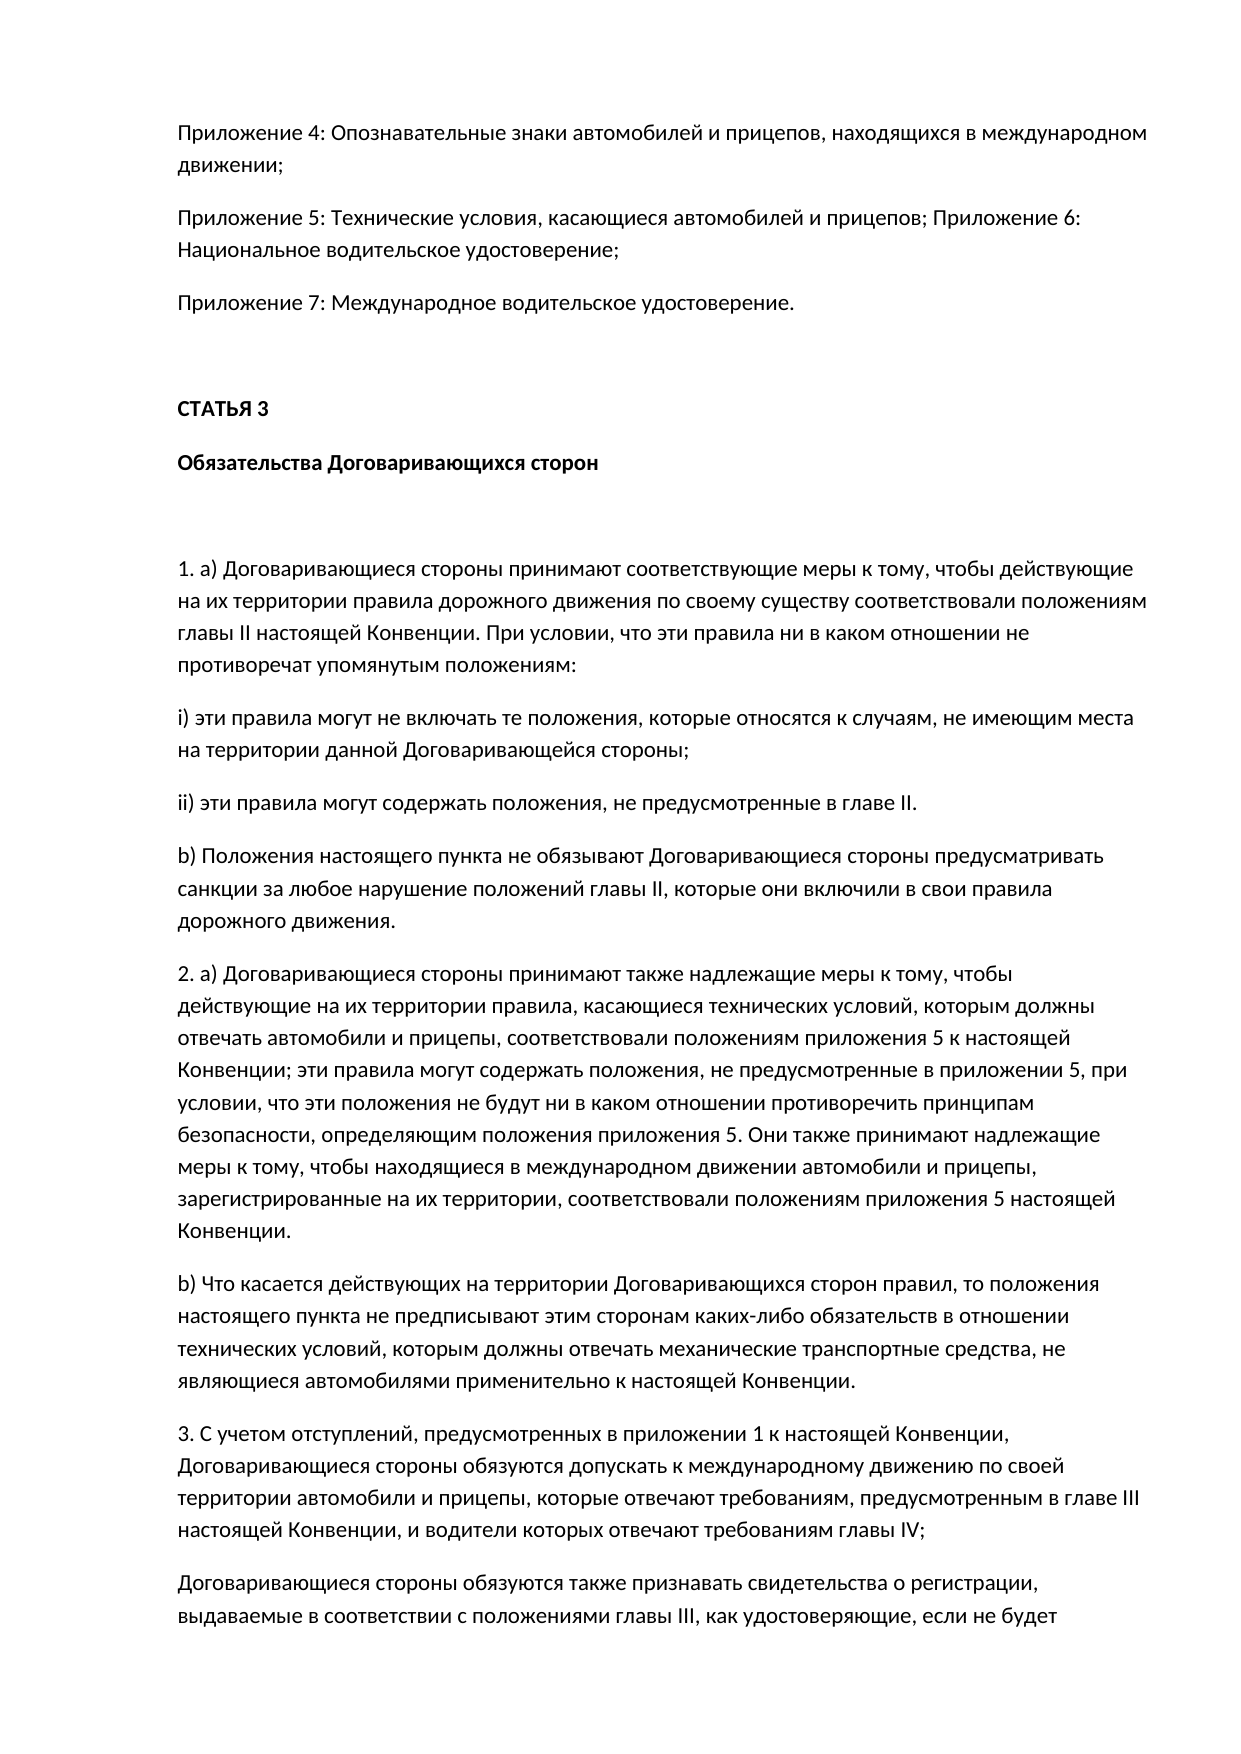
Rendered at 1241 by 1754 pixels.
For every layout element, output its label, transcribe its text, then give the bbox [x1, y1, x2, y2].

text 1. а) Договаривающиеся стороны принимают соответствующие меры к тому, чтобы действующие на их территории правила дорожного движения по своему существу соответствовали положениям главы II настоящей Конвенции. При условии, что эти правила ни в каком отношении не противоречат упомянутым положениям: [177, 554, 1152, 678]
text ii) эти правила могут содержать положения, не предусмотренные в главе II. [177, 788, 1152, 816]
text b) Положения настоящего пункта не обязывают Договаривающиеся стороны предусматривать санкции за любое нарушение положений главы II, которые они включили в свои правила дорожного движения. [177, 841, 1152, 934]
text Приложение 7: Международное водительское удостоверение. [177, 288, 1152, 317]
text Приложение 4: Опознавательные знаки автомобилей и прицепов, находящихся в международном движении; [177, 118, 1152, 178]
text 2. а) Договаривающиеся стороны принимают также надлежащие меры к тому, чтобы действующие на их территории правила, касающиеся технических условий, которым должны отвечать автомобили и прицепы, соответствовали положениям приложения 5 к настоящей Конвенции; эти правила могут содержать положения, не предусмотренные в приложении 5, при условии, что эти положения не будут ни в каком отношении противоречить принципам безопасности, определяющим положения приложения 5. Они также принимают надлежащие меры к тому, чтобы находящиеся в международном движении автомобили и прицепы, зарегистрированные на их территории, соответствовали положениям приложения 5 настоящей Конвенции. [177, 959, 1152, 1244]
text 3. С учетом отступлений, предусмотренных в приложении 1 к настоящей Конвенции, Договаривающиеся стороны обязуются допускать к международному движению по своей территории автомобили и прицепы, которые отвечают требованиям, предусмотренным в главе III настоящей Конвенции, и водители которых отвечают требованиям главы IV; [177, 1419, 1152, 1543]
text i) эти правила могут не включать те положения, которые относятся к случаям, не имеющим места на территории данной Договаривающейся стороны; [177, 703, 1152, 763]
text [177, 1568, 1152, 1629]
text b) Что касается действующих на территории Договаривающихся сторон правил, то положения настоящего пункта не предписывают этим сторонам каких-либо обязательств в отношении технических условий, которым должны отвечать механические транспортные средства, не являющиеся автомобилями применительно к настоящей Конвенции. [177, 1269, 1152, 1394]
text Обязательства Договаривающихся сторон [177, 448, 1152, 476]
text Приложение 5: Технические условия, касающиеся автомобилей и прицепов; Приложение 6: Национальное водительское удостоверение; [177, 203, 1152, 263]
text СТАТЬЯ 3 [177, 394, 1152, 423]
